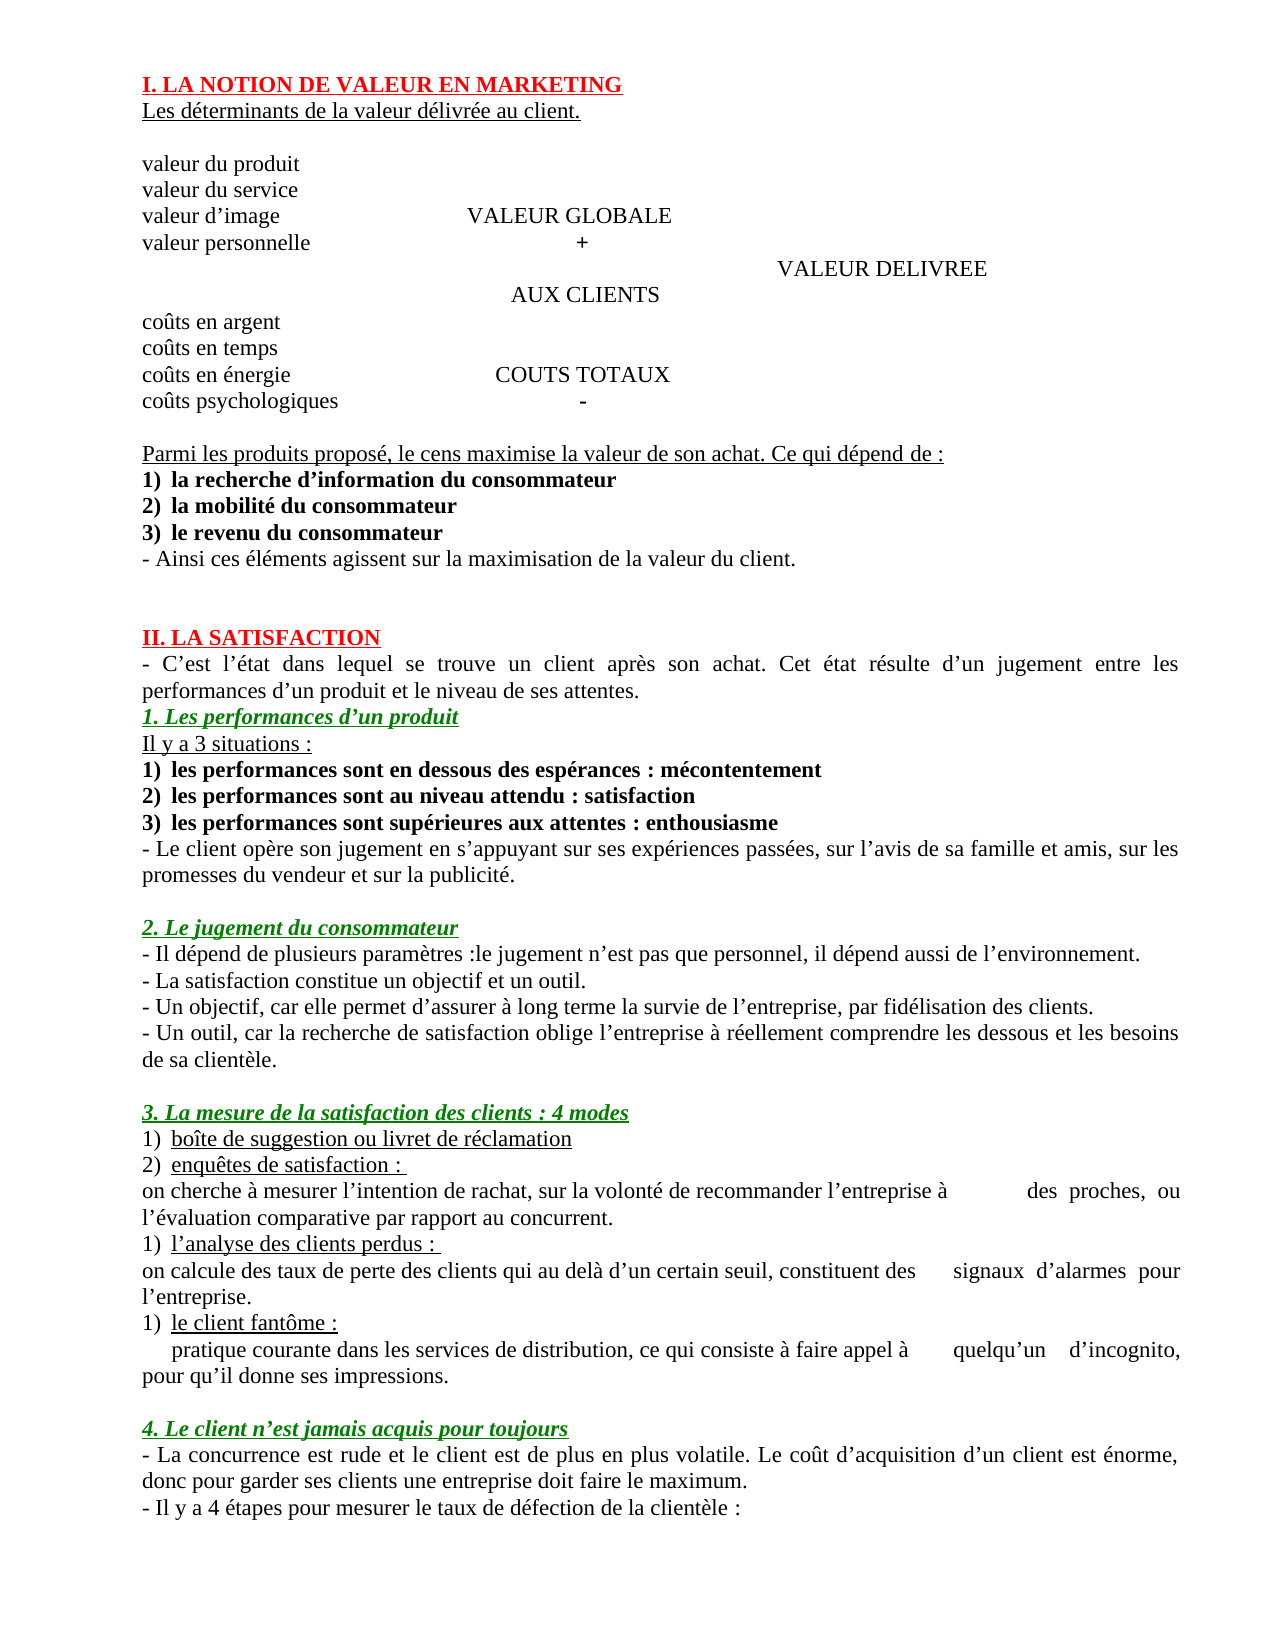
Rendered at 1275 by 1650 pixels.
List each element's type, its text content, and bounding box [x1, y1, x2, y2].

list l’analyse des clients perdus : [142, 1230, 1181, 1257]
list les performances sont au niveau attendu : satisfaction [142, 782, 1181, 809]
text - C’est l’état dans lequel se trouve un client après son achat. Cet état résulte d’un jugement entre les performances d’un produit et le niveau de ses attentes. [142, 651, 1181, 703]
text II. LA SATISFACTION [142, 624, 1181, 651]
text - Le client opère son jugement en s’appuyant sur ses expériences passées, sur l’avis de sa famille et amis, sur les promesses du vendeur et sur la publicité. [142, 835, 1181, 888]
list boîte de suggestion ou livret de réclamation [142, 1125, 1181, 1151]
text coûts en argent [142, 308, 1181, 334]
text pratique courante dans les services de distribution, ce qui consiste à faire appel à quelqu’un d’incognito, pour qu’il donne ses impressions. [142, 1336, 1181, 1388]
text Parmi les produits proposé, le cens maximise la valeur de son achat. Ce qui dépend de : [142, 440, 1181, 466]
text - Ainsi ces éléments agissent sur la maximisation de la valeur du client. [142, 545, 1181, 571]
text VALEUR DELIVREE AUX CLIENTS [142, 255, 1181, 308]
text valeur personnelle + [142, 229, 1181, 255]
text valeur du service [142, 176, 1181, 202]
text - Il y a 4 étapes pour mesurer le taux de défection de la clientèle : [142, 1494, 1181, 1520]
text valeur du produit [142, 150, 1181, 176]
text - La concurrence est rude et le client est de plus en plus volatile. Le coût d’acquisition d’un client est énorme, donc pour garder ses clients une entreprise doit faire le maximum. [142, 1441, 1181, 1494]
text 4. Le client n’est jamais acquis pour toujours [142, 1415, 1181, 1441]
list les performances sont supérieures aux attentes : enthousiasme [142, 809, 1181, 835]
text valeur d’image VALEUR GLOBALE [142, 202, 1181, 229]
text I. LA NOTION DE VALEUR EN MARKETING [142, 71, 1181, 97]
list les performances sont en dessous des espérances : mécontentement [142, 756, 1181, 782]
text on calcule des taux de perte des clients qui au delà d’un certain seuil, constituent des signaux d’alarmes pour l’entreprise. [142, 1257, 1181, 1309]
list le revenu du consommateur [142, 519, 1181, 545]
list enquêtes de satisfaction : [142, 1151, 1181, 1178]
text coûts psychologiques - [142, 387, 1181, 413]
text 3. La mesure de la satisfaction des clients : 4 modes [142, 1098, 1181, 1125]
text on cherche à mesurer l’intention de rachat, sur la volonté de recommander l’entreprise à des proches, ou l’évaluation comparative par rapport au concurrent. [142, 1178, 1181, 1230]
list la recherche d’information du consommateur [142, 466, 1181, 492]
text 1. Les performances d’un produit [142, 703, 1181, 729]
text 2. Le jugement du consommateur [142, 914, 1181, 940]
text coûts en temps [142, 334, 1181, 361]
list le client fantôme : [142, 1309, 1181, 1336]
text - Il dépend de plusieurs paramètres :le jugement n’est pas que personnel, il dépend aussi de l’environnement. [142, 940, 1181, 967]
text Les déterminants de la valeur délivrée au client. [142, 97, 1181, 123]
text coûts en énergie COUTS TOTAUX [142, 361, 1181, 387]
text - La satisfaction constitue un objectif et un outil. [142, 967, 1181, 993]
text - Un outil, car la recherche de satisfaction oblige l’entreprise à réellement comprendre les dessous et les besoins de sa clientèle. [142, 1019, 1181, 1072]
text Il y a 3 situations : [142, 729, 1181, 756]
text - Un objectif, car elle permet d’assurer à long terme la survie de l’entreprise, par fidélisation des clients. [142, 993, 1181, 1019]
list la mobilité du consommateur [142, 492, 1181, 519]
